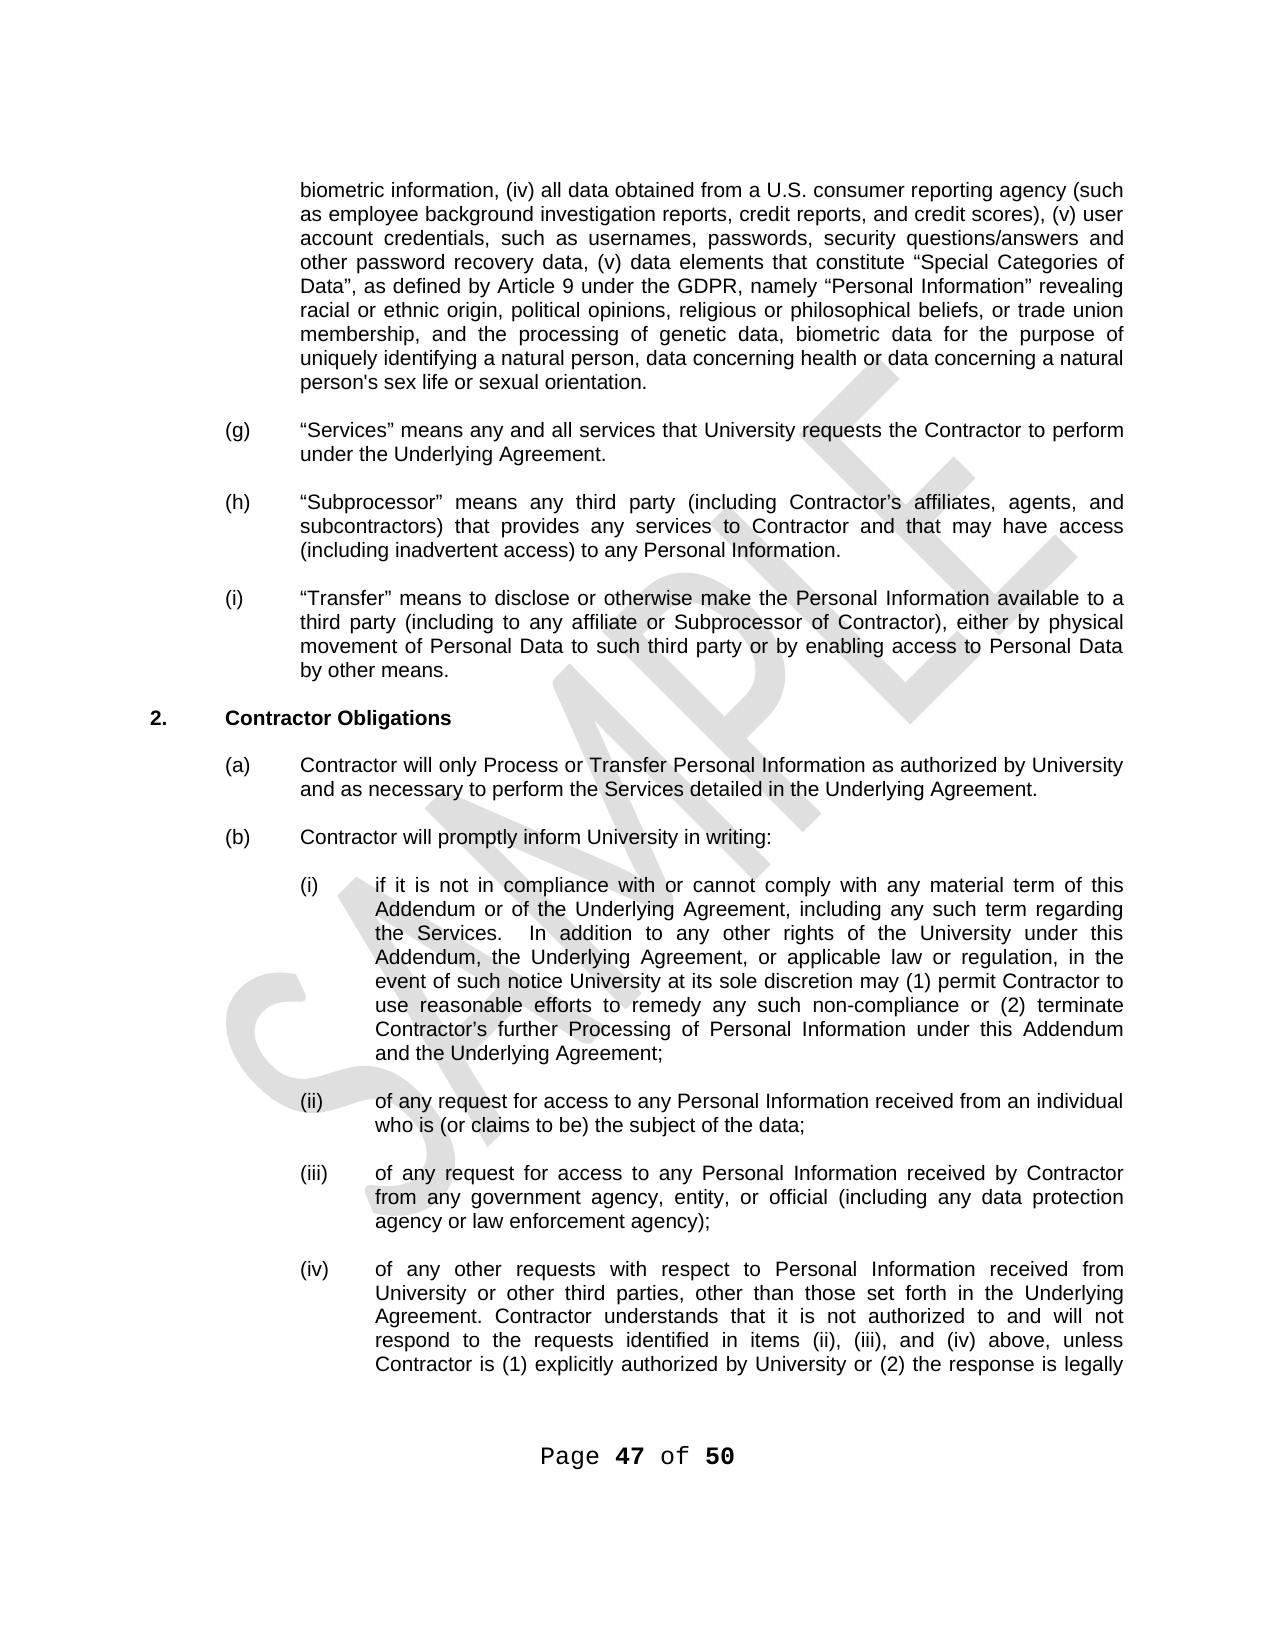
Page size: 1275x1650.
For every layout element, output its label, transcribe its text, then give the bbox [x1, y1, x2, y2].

list “Transfer” means to disclose or otherwise make the Personal Information available to a third party (including to any affiliate or Subprocessor of Contractor), either by physical movement of Personal Data to such third party or by enabling access to Personal Data by other means. [225, 586, 1125, 681]
text (ii) of any request for access to any Personal Information received from an individual who is (or claims to be) the subject of the data; [300, 1089, 1125, 1137]
list Contractor Obligations [150, 705, 1125, 729]
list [225, 178, 1125, 394]
text (i) if it is not in compliance with or cannot comply with any material term of this Addendum or of the Underlying Agreement, including any such term regarding the Services. In addition to any other rights of the University under this Addendum, the Underlying Agreement, or applicable law or regulation, in the event of such notice University at its sole discretion may (1) permit Contractor to use reasonable efforts to remedy any such non-compliance or (2) terminate Contractor’s further Processing of Personal Information under this Addendum and the Underlying Agreement; [300, 873, 1125, 1065]
list “Subprocessor” means any third party (including Contractor’s affiliates, agents, and subcontractors) that provides any services to Contractor and that may have access (including inadvertent access) to any Personal Information. [225, 490, 1125, 562]
text (iii) of any request for access to any Personal Information received by Contractor from any government agency, entity, or official (including any data protection agency or law enforcement agency); [300, 1161, 1125, 1232]
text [300, 1256, 1125, 1376]
list Contractor will promptly inform University in writing: [225, 825, 1125, 849]
list “Services” means any and all services that University requests the Contractor to perform under the Underlying Agreement. [225, 418, 1125, 466]
list Contractor will only Process or Transfer Personal Information as authorized by University and as necessary to perform the Services detailed in the Underlying Agreement. [225, 753, 1125, 801]
